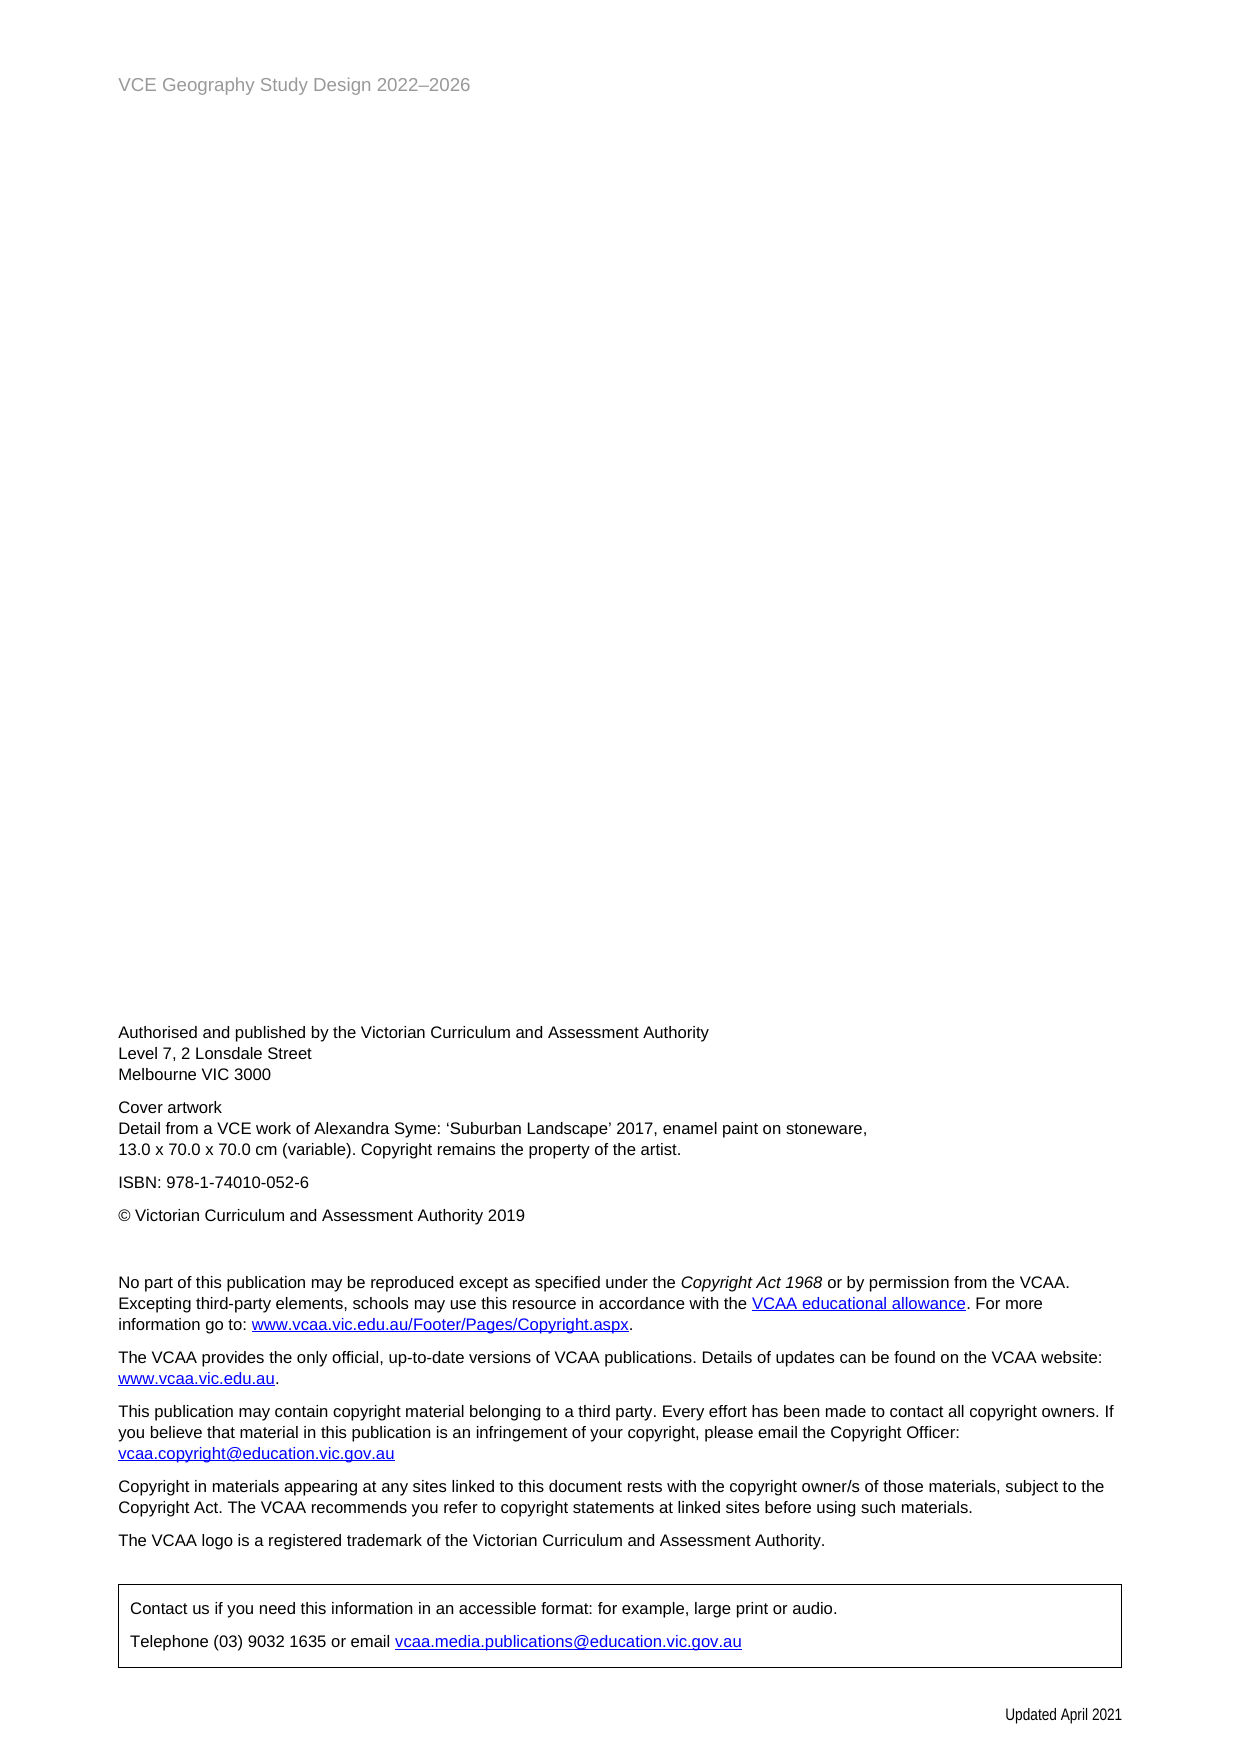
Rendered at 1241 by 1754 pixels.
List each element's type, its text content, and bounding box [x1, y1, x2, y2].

table_header Contact us if you need this information in an accessible format: for example, large print or audio. Telephone (03) 9032 1635 or email vcaa.media.publications@education.vic.gov.au [119, 1585, 1121, 1667]
text Cover artwork Detail from a VCE work of Alexandra Syme: ‘Suburban Landscape’ 2017, enamel paint on stoneware, 13.0 x 70.0 x 70.0 cm (variable). Copyright remains the property of the artist. [118, 1097, 1122, 1159]
text No part of this publication may be reproduced except as specified under the Copyright Act 1968 or by permission from the VCAA. Excepting third-party elements, schools may use this resource in accordance with the VCAA educational allowance. For more information go to: www.vcaa.vic.edu.au/Footer/Pages/Copyright.aspx. [118, 1272, 1122, 1334]
text Authorised and published by the Victorian Curriculum and Assessment Authority Level 7, 2 Lonsdale Street Melbourne VIC 3000 [118, 1022, 1122, 1084]
text ISBN: 978-1-74010-052-6 [118, 1172, 1122, 1192]
text Copyright in materials appearing at any sites linked to this document rests with the copyright owner/s of those materials, subject to the Copyright Act. The VCAA recommends you refer to copyright statements at linked sites before using such materials. [118, 1476, 1122, 1517]
text This publication may contain copyright material belonging to a third party. Every effort has been made to contact all copyright owners. If you believe that material in this publication is an infringement of your copyright, please email the Copyright Officer: vcaa.copyright@education.vic.gov.au [118, 1401, 1122, 1463]
text © Victorian Curriculum and Assessment Authority 2019 [118, 1205, 1122, 1226]
text The VCAA logo is a registered trademark of the Victorian Curriculum and Assessment Authority. [118, 1530, 1122, 1551]
text The VCAA provides the only official, up-to-date versions of VCAA publications. Details of updates can be found on the VCAA website: www.vcaa.vic.edu.au. [118, 1347, 1122, 1388]
